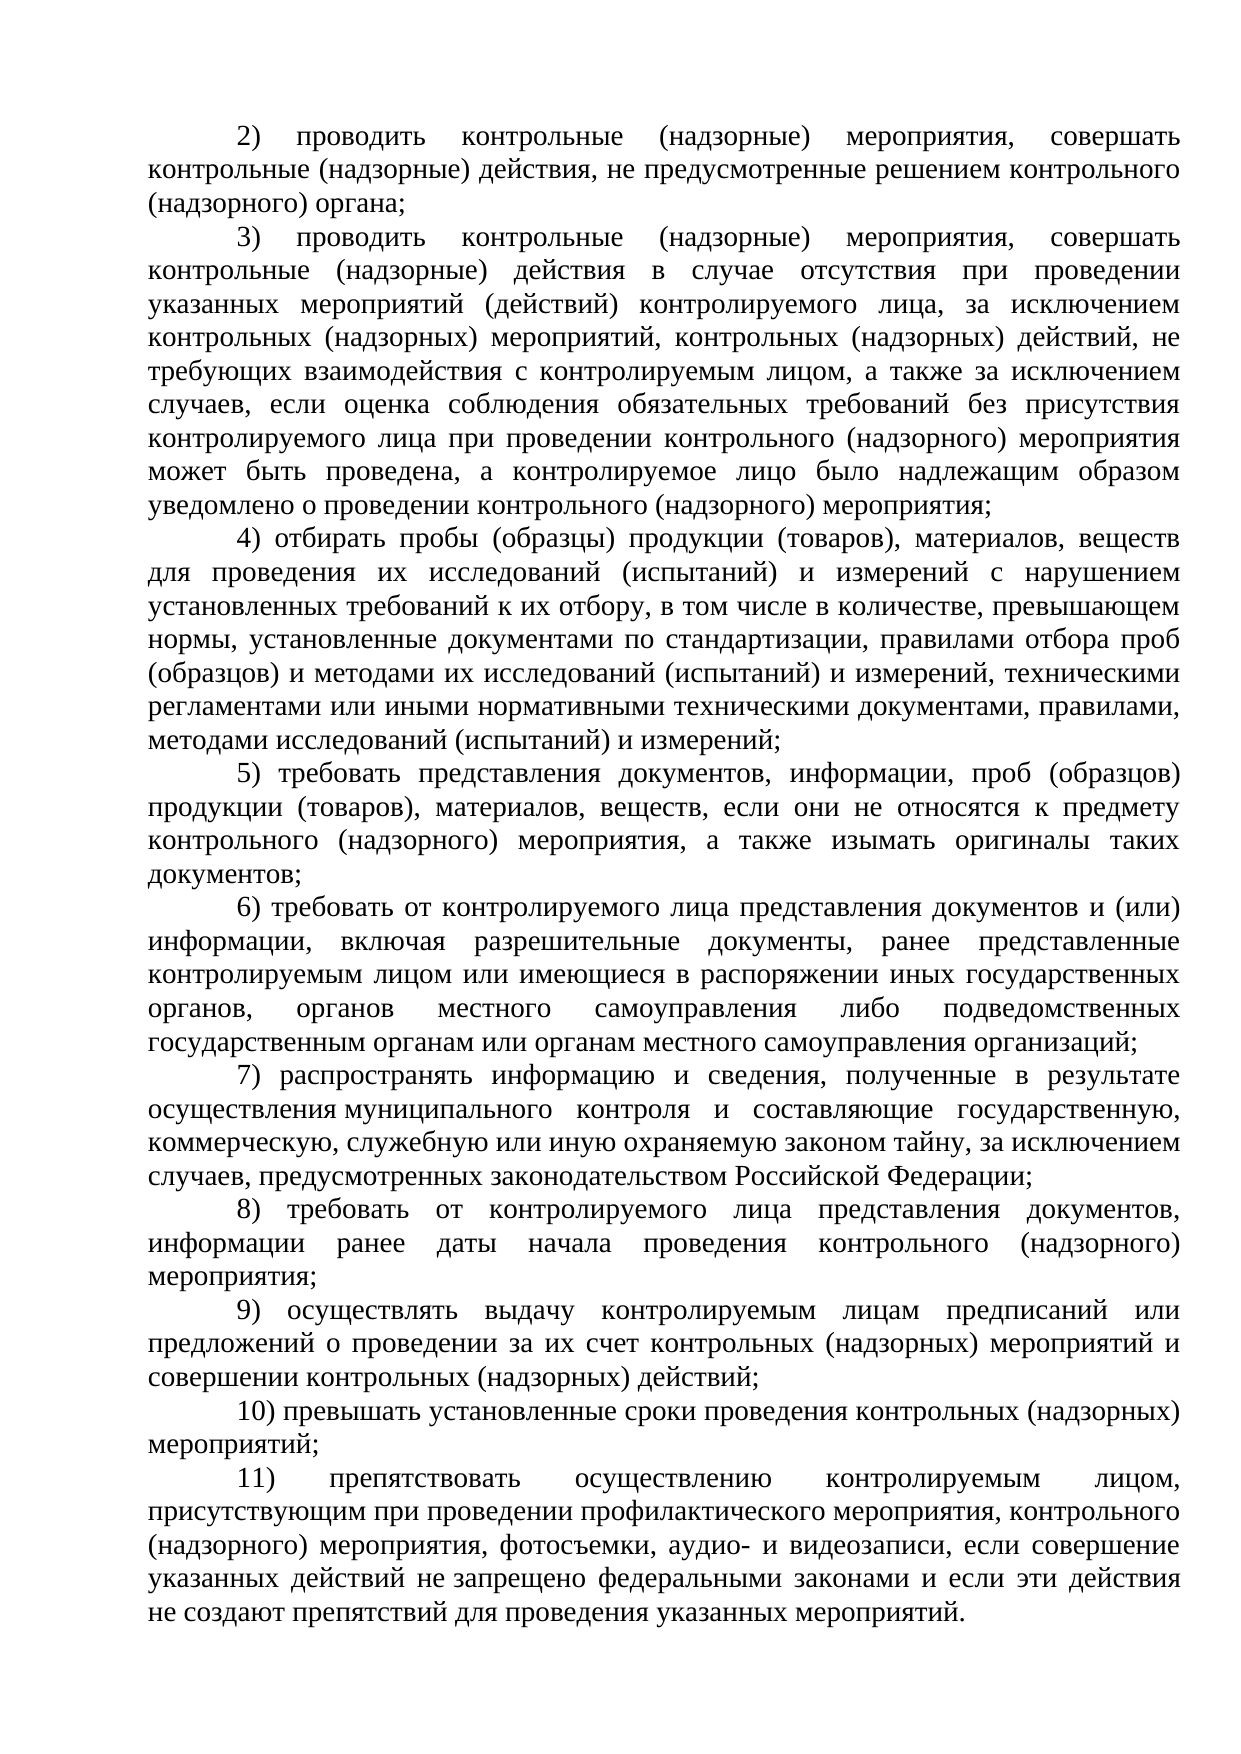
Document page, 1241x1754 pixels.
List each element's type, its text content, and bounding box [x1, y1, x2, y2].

text 2) проводить контрольные (надзорные) мероприятия, совершать контрольные (надзорные) действия, не предусмотренные решением контрольного (надзорного) органа; [148, 118, 1181, 219]
text 8) требовать от контролируемого лица представления документов, информации ранее даты начала проведения контрольного (надзорного) мероприятия; [148, 1191, 1181, 1292]
text 11) препятствовать осуществлению контролируемым лицом, присутствующим при проведении профилактического мероприятия, контрольного (надзорного) мероприятия, фотосъемки, аудио- и видеозаписи, если совершение указанных действий не запрещено федеральными законами и если эти действия не создают препятствий для проведения указанных мероприятий. [148, 1460, 1181, 1627]
text 5) требовать представления документов, информации, проб (образцов) продукции (товаров), материалов, веществ, если они не относятся к предмету контрольного (надзорного) мероприятия, а также изымать оригиналы таких документов; [148, 755, 1181, 889]
text 4) отбирать пробы (образцы) продукции (товаров), материалов, веществ для проведения их исследований (испытаний) и измерений с нарушением установленных требований к их отбору, в том числе в количестве, превышающем нормы, установленные документами по стандартизации, правилами отбора проб (образцов) и методами их исследований (испытаний) и измерений, техническими регламентами или иными нормативными техническими документами, правилами, методами исследований (испытаний) и измерений; [148, 521, 1181, 755]
text 9) осуществлять выдачу контролируемым лицам предписаний или предложений о проведении за их счет контрольных (надзорных) мероприятий и совершении контрольных (надзорных) действий; [148, 1292, 1181, 1393]
text 7) распространять информацию и сведения, полученные в результате осуществления муниципального контроля и составляющие государственную, коммерческую, служебную или иную охраняемую законом тайну, за исключением случаев, предусмотренных законодательством Российской Федерации; [148, 1057, 1181, 1191]
text 6) требовать от контролируемого лица представления документов и (или) информации, включая разрешительные документы, ранее представленные контролируемым лицом или имеющиеся в распоряжении иных государственных органов, органов местного самоуправления либо подведомственных государственным органам или органам местного самоуправления организаций; [148, 889, 1181, 1057]
text 3) проводить контрольные (надзорные) мероприятия, совершать контрольные (надзорные) действия в случае отсутствия при проведении указанных мероприятий (действий) контролируемого лица, за исключением контрольных (надзорных) мероприятий, контрольных (надзорных) действий, не требующих взаимодействия с контролируемым лицом, а также за исключением случаев, если оценка соблюдения обязательных требований без присутствия контролируемого лица при проведении контрольного (надзорного) мероприятия может быть проведена, а контролируемое лицо было надлежащим образом уведомлено о проведении контрольного (надзорного) мероприятия; [148, 219, 1181, 521]
text 10) превышать установленные сроки проведения контрольных (надзорных) мероприятий; [148, 1393, 1181, 1460]
